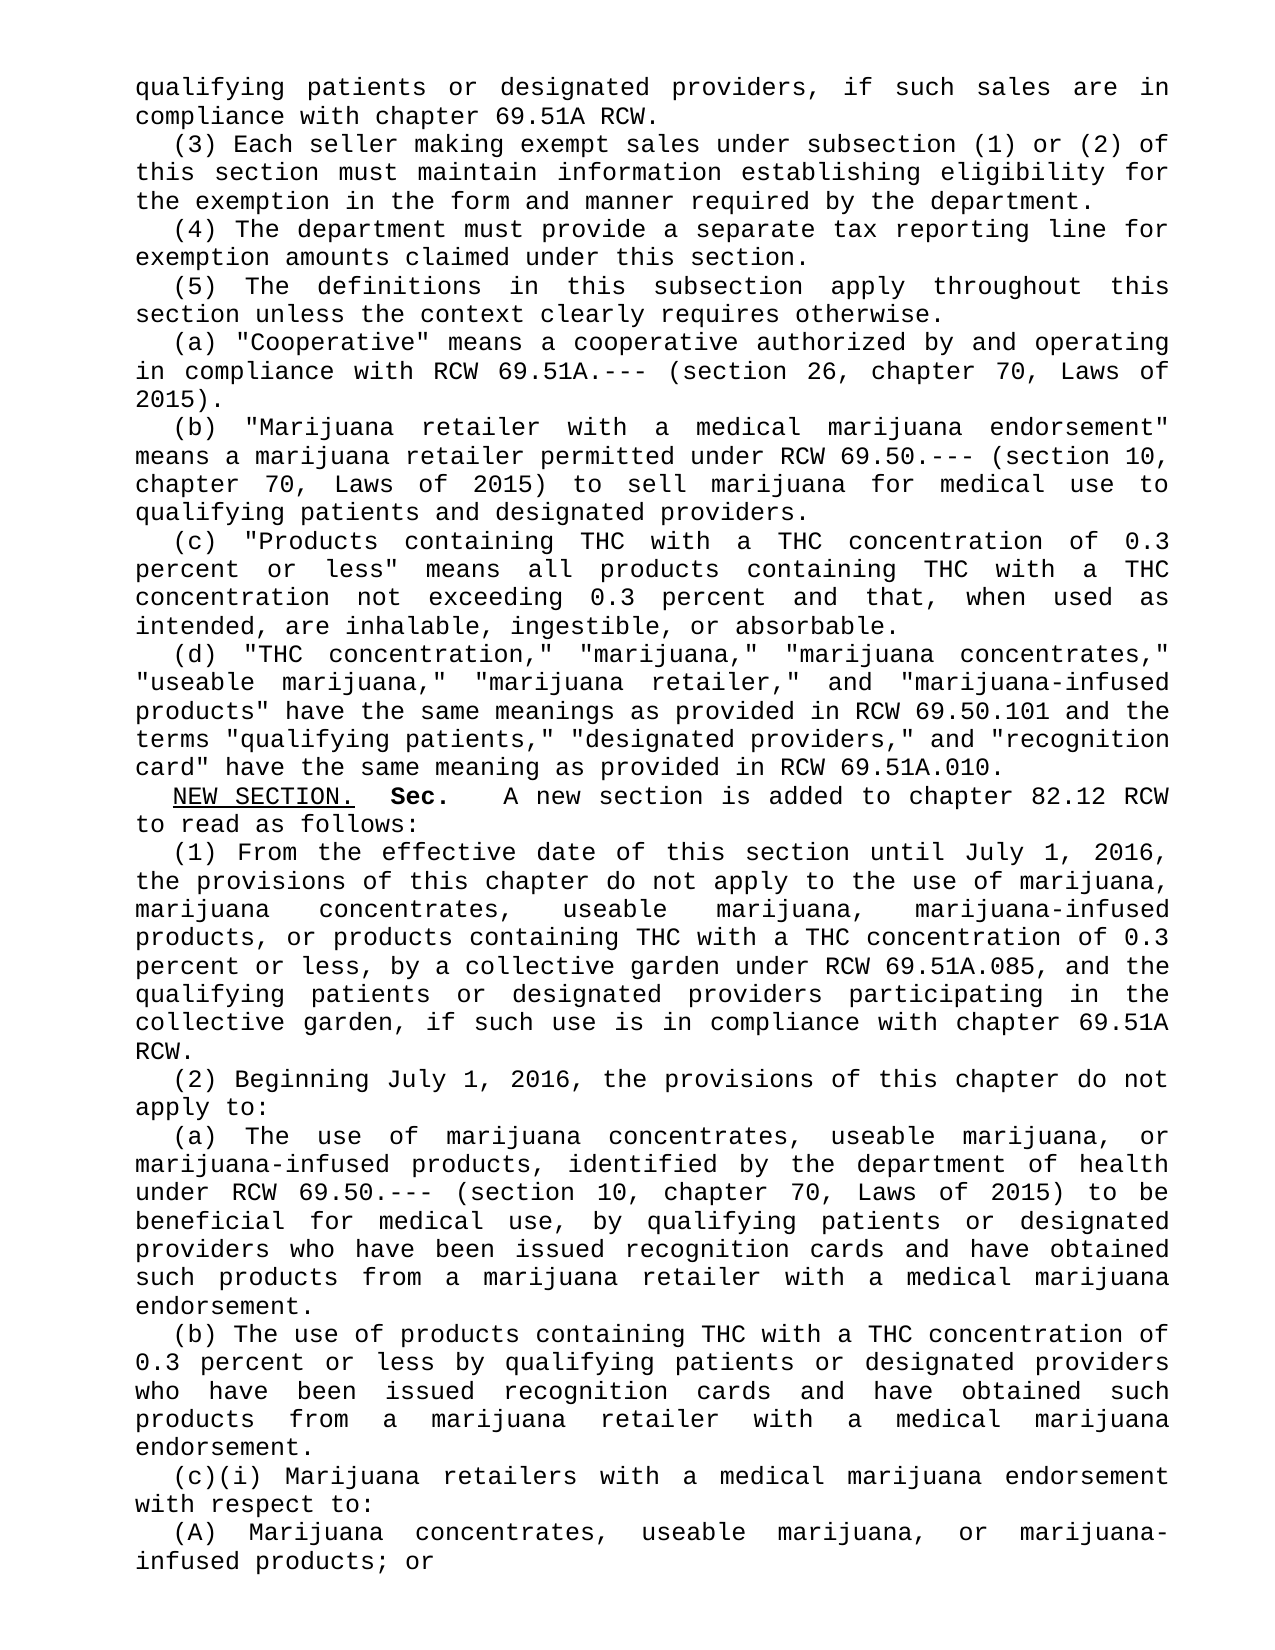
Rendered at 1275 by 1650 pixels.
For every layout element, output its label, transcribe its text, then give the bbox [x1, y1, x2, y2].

text (b) The use of products containing THC with a THC concentration of 0.3 percent or less by qualifying patients or designated providers who have been issued recognition cards and have obtained such products from a marijuana retailer with a medical marijuana endorsement. [135, 1322, 1170, 1463]
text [135, 75, 1170, 132]
text (c) "Products containing THC with a THC concentration of 0.3 percent or less" means all products containing THC with a THC concentration not exceeding 0.3 percent and that, when used as intended, are inhalable, ingestible, or absorbable. [135, 528, 1170, 642]
text (3) Each seller making exempt sales under subsection (1) or (2) of this section must maintain information establishing eligibility for the exemption in the form and manner required by the department. [135, 132, 1170, 217]
text (b) "Marijuana retailer with a medical marijuana endorsement" means a marijuana retailer permitted under RCW 69.50.--- (section 10, chapter 70, Laws of 2015) to sell marijuana for medical use to qualifying patients and designated providers. [135, 415, 1170, 528]
text (4) The department must provide a separate tax reporting line for exemption amounts claimed under this section. [135, 217, 1170, 273]
text NEW SECTION. Sec. A new section is added to chapter 82.12 RCW to read as follows: [135, 783, 1170, 840]
text (A) Marijuana concentrates, useable marijuana, or marijuana-infused products; or [135, 1520, 1170, 1577]
text (a) "Cooperative" means a cooperative authorized by and operating in compliance with RCW 69.51A.--- (section 26, chapter 70, Laws of 2015). [135, 330, 1170, 415]
text (c)(i) Marijuana retailers with a medical marijuana endorsement with respect to: [135, 1463, 1170, 1520]
text (d) "THC concentration," "marijuana," "marijuana concentrates," "useable marijuana," "marijuana retailer," and "marijuana-infused products" have the same meanings as provided in RCW 69.50.101 and the terms "qualifying patients," "designated providers," and "recognition card" have the same meaning as provided in RCW 69.51A.010. [135, 642, 1170, 783]
text (2) Beginning July 1, 2016, the provisions of this chapter do not apply to: [135, 1067, 1170, 1123]
text (a) The use of marijuana concentrates, useable marijuana, or marijuana-infused products, identified by the department of health under RCW 69.50.--- (section 10, chapter 70, Laws of 2015) to be beneficial for medical use, by qualifying patients or designated providers who have been issued recognition cards and have obtained such products from a marijuana retailer with a medical marijuana endorsement. [135, 1123, 1170, 1322]
text (1) From the effective date of this section until July 1, 2016, the provisions of this chapter do not apply to the use of marijuana, marijuana concentrates, useable marijuana, marijuana-infused products, or products containing THC with a THC concentration of 0.3 percent or less, by a collective garden under RCW 69.51A.085, and the qualifying patients or designated providers participating in the collective garden, if such use is in compliance with chapter 69.51A RCW. [135, 840, 1170, 1067]
text (5) The definitions in this subsection apply throughout this section unless the context clearly requires otherwise. [135, 273, 1170, 330]
